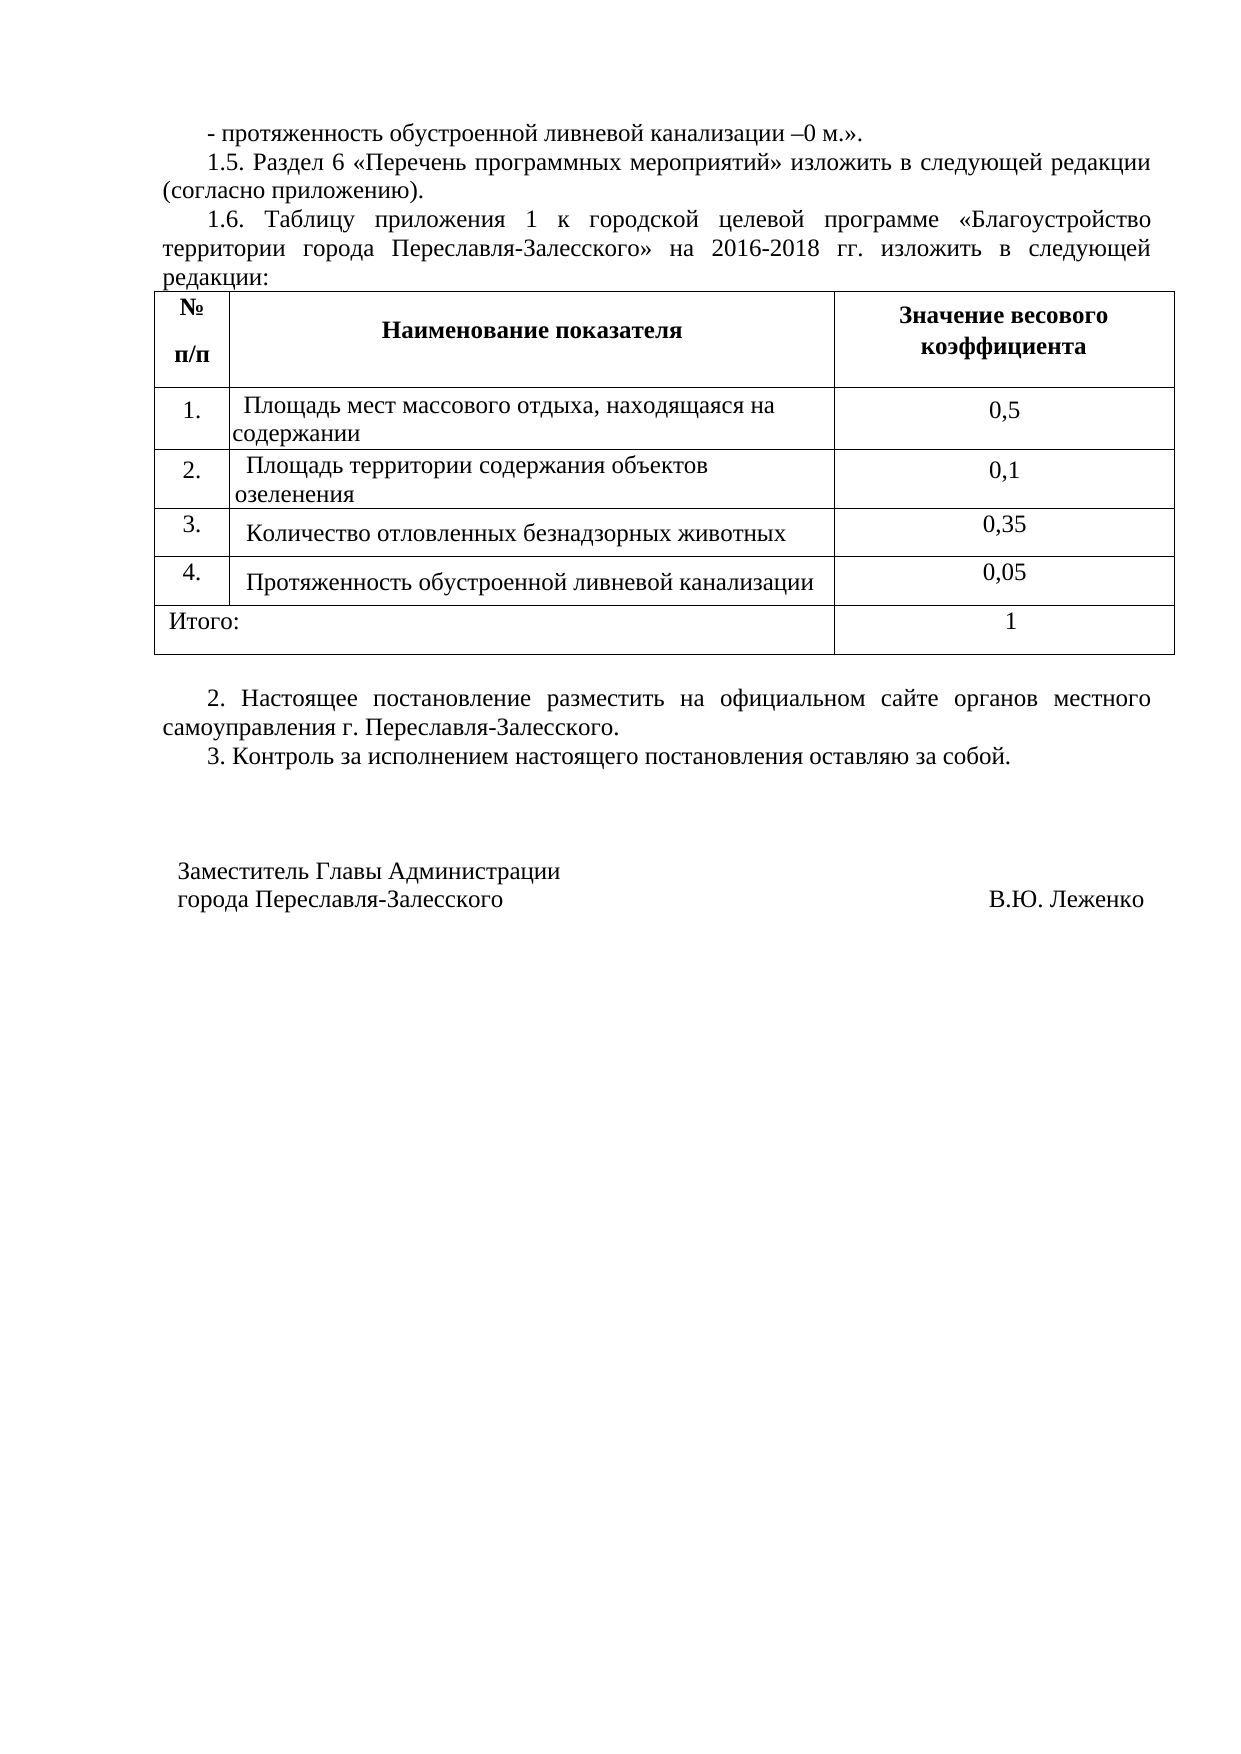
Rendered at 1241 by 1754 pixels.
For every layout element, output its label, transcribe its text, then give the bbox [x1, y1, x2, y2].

table_cell 1. [155, 388, 229, 449]
text 2. Настоящее постановление разместить на официальном сайте органов местного самоуправления г. Переславля-Залесского. [162, 683, 1152, 741]
table_cell 2. [155, 450, 229, 508]
list - протяженность обустроенной ливневой канализации –0 м.». [177, 118, 1152, 147]
table_cell Площадь территории содержания объектов озеленения [230, 450, 834, 508]
table_header Наименование показателя [230, 292, 834, 387]
table_cell Площадь мест массового отдыха, находящаяся на содержании [230, 388, 834, 449]
table_cell Итого: [155, 606, 834, 653]
text 1.5. Раздел 6 «Перечень программных мероприятий» изложить в следующей редакции (согласно приложению). [162, 147, 1152, 204]
table_cell 0,35 [835, 509, 1174, 556]
table_cell 0,5 [835, 388, 1174, 449]
table_cell 4. [155, 557, 229, 605]
text 3. Контроль за исполнением настоящего постановления оставляю за собой. [207, 741, 1152, 769]
table_cell 3. [155, 509, 229, 556]
table_cell 0,1 [835, 450, 1174, 508]
table_cell Количество отловленных безнадзорных животных [230, 509, 834, 556]
table_cell Протяженность обустроенной ливневой канализации [230, 557, 834, 605]
text Заместитель Главы Администрации [177, 856, 1152, 884]
table_header Значение весового коэффициента [835, 292, 1174, 387]
table_cell 0,05 [835, 557, 1174, 605]
text 1.6. Таблицу приложения 1 к городской целевой программе «Благоустройство территории города Переславля-Залесского» на 2016-2018 гг. изложить в следующей редакции: [162, 204, 1152, 291]
table_cell [835, 606, 1174, 653]
table_header № п/п [155, 292, 229, 387]
text города Переславля-Залесского В.Ю. Леженко [177, 884, 1152, 913]
